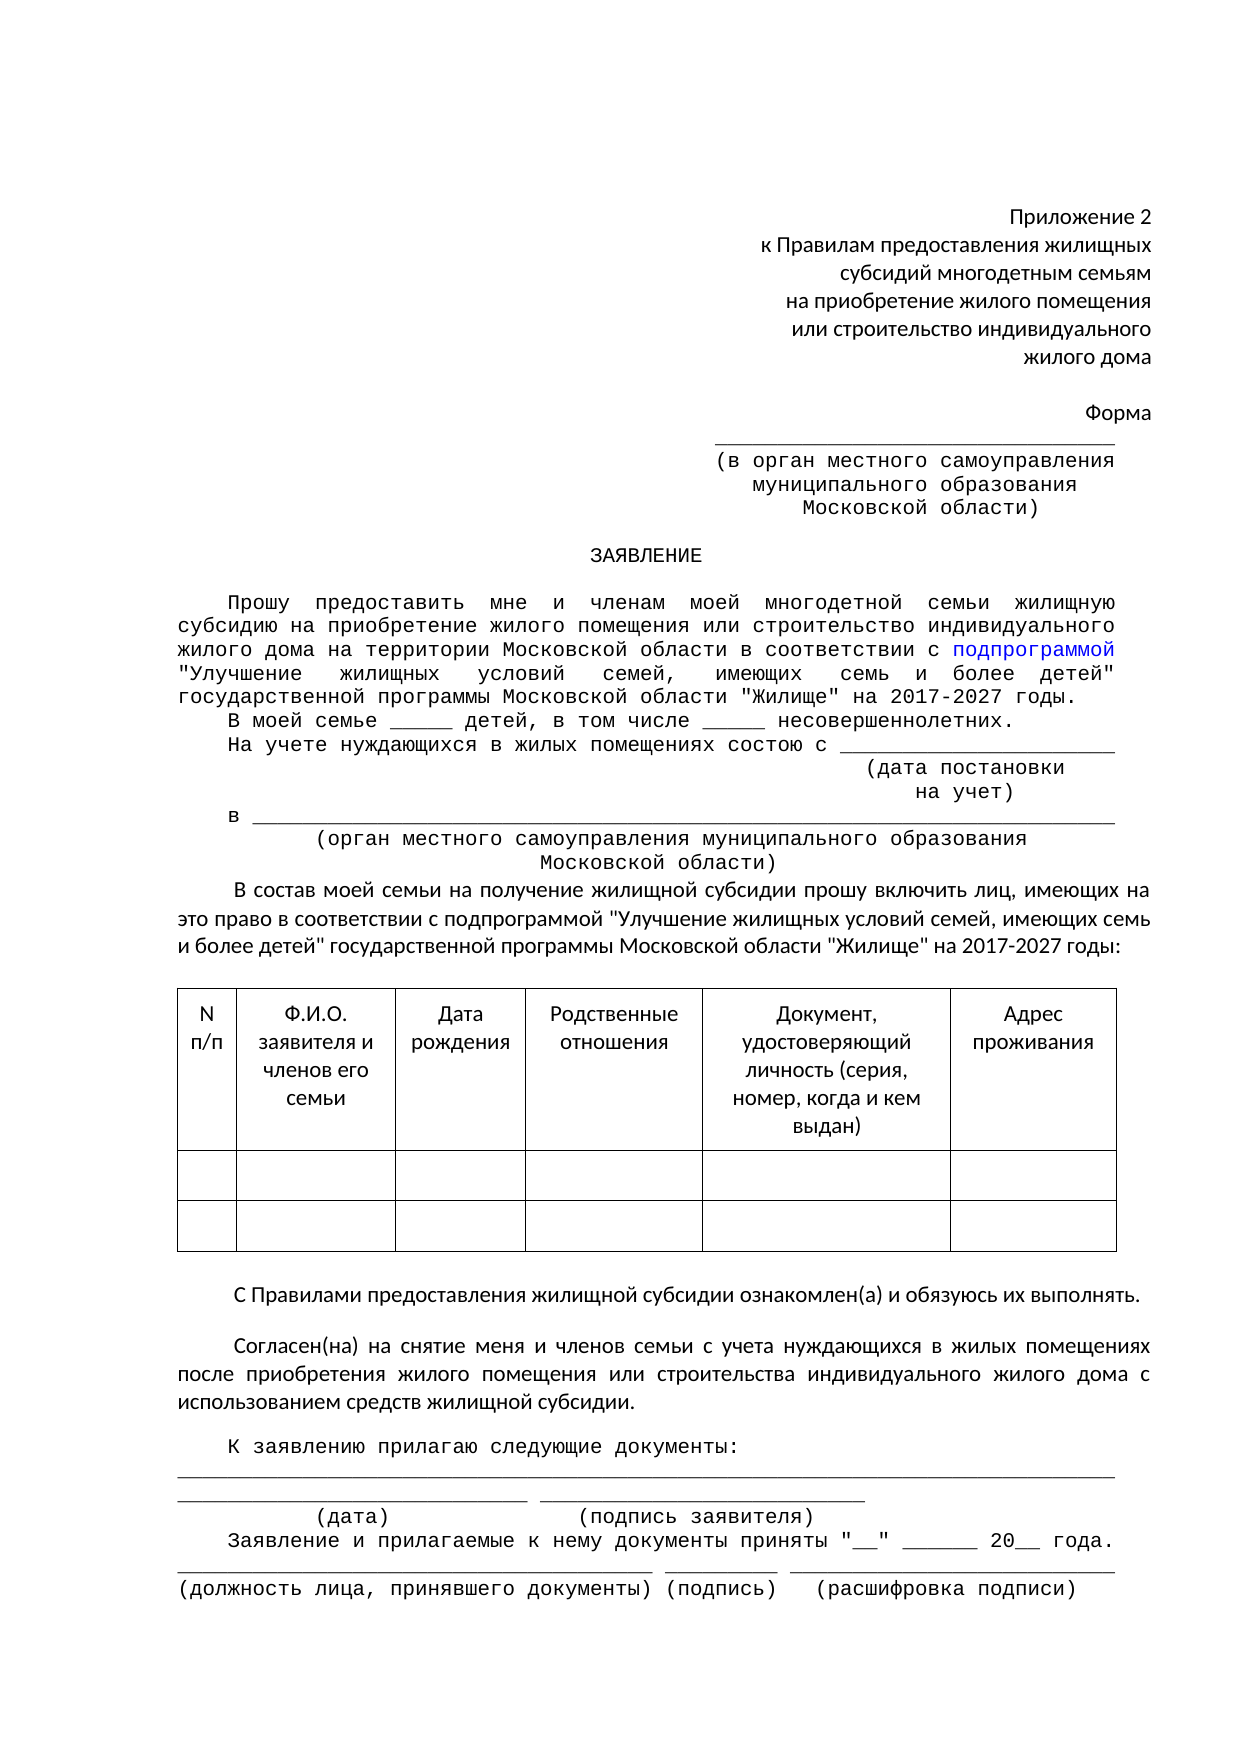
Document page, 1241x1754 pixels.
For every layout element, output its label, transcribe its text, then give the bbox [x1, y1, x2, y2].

text ______________________________________ _________ __________________________ [177, 1554, 1152, 1577]
text Прошу предоставить мне и членам моей многодетной семьи жилищную [177, 592, 1152, 616]
text Московской области) [177, 852, 1152, 876]
text (орган местного самоуправления муниципального образования [177, 828, 1152, 852]
text Форма [177, 398, 1152, 426]
text ____________________________ __________________________ [177, 1483, 1152, 1507]
table_cell [237, 1201, 395, 1251]
table_cell [951, 1151, 1116, 1200]
table_header Адрес проживания [951, 989, 1116, 1150]
text (должность лица, принявшего документы) (подпись) (расшифровка подписи) [177, 1577, 1152, 1601]
table_cell [951, 1201, 1116, 1251]
table_header Ф.И.О. заявителя и членов его семьи [237, 989, 395, 1150]
table_header N п/п [178, 989, 236, 1150]
text "Улучшение жилищных условий семей, имеющих семь и более детей" [177, 663, 1152, 686]
text государственной программы Московской области "Жилище" на 2017-2027 годы. [177, 686, 1152, 710]
table_header Дата рождения [396, 989, 525, 1150]
text На учете нуждающихся в жилых помещениях состою с ______________________ [177, 734, 1152, 757]
table_cell [526, 1201, 702, 1251]
text (дата) (подпись заявителя) [177, 1507, 1152, 1530]
table_cell [703, 1151, 950, 1200]
text ________________________________ [177, 426, 1152, 450]
text В состав моей семьи на получение жилищной субсидии прошу включить лиц, имеющих на это право в соответствии с подпрограммой "Улучшение жилищных условий семей, имеющих семь и более детей" государственной программы Московской области "Жилище" на 2017-2027 годы: [177, 876, 1152, 960]
table_cell [178, 1151, 236, 1200]
table_cell [178, 1201, 236, 1251]
text К заявлению прилагаю следующие документы: [177, 1436, 1152, 1459]
text ___________________________________________________________________________ [177, 1459, 1152, 1483]
text к Правилам предоставления жилищных [177, 230, 1152, 258]
text (дата постановки [177, 757, 1152, 781]
text субсидию на приобретение жилого помещения или строительство индивидуального [177, 616, 1152, 639]
text (в орган местного самоуправления [177, 450, 1152, 474]
text субсидий многодетным семьям [177, 258, 1152, 286]
text на приобретение жилого помещения [177, 286, 1152, 314]
table_cell [237, 1151, 395, 1200]
text муниципального образования [177, 474, 1152, 497]
table_header Родственные отношения [526, 989, 702, 1150]
text ЗАЯВЛЕНИЕ [177, 544, 1152, 568]
text С Правилами предоставления жилищной субсидии ознакомлен(а) и обязуюсь их выполнять. [177, 1280, 1152, 1308]
text Московской области) [177, 497, 1152, 521]
text или строительство индивидуального [177, 314, 1152, 342]
table_cell [703, 1201, 950, 1251]
text в _____________________________________________________________________ [177, 805, 1152, 828]
table_cell [396, 1201, 525, 1251]
text на учет) [177, 781, 1152, 805]
text Заявление и прилагаемые к нему документы приняты "__" ______ 20__ года. [177, 1530, 1152, 1554]
table_cell [396, 1151, 525, 1200]
text жилого дома на территории Московской области в соответствии с подпрограммой [177, 639, 1152, 663]
table_cell [526, 1151, 702, 1200]
text жилого дома [177, 342, 1152, 370]
text Согласен(на) на снятие меня и членов семьи с учета нуждающихся в жилых помещениях после приобретения жилого помещения или строительства индивидуального жилого дома с использованием средств жилищной субсидии. [177, 1331, 1152, 1415]
table_header Документ, удостоверяющий личность (серия, номер, когда и кем выдан) [703, 989, 950, 1150]
text Приложение 2 [177, 202, 1152, 230]
text В моей семье _____ детей, в том числе _____ несовершеннолетних. [177, 710, 1152, 734]
